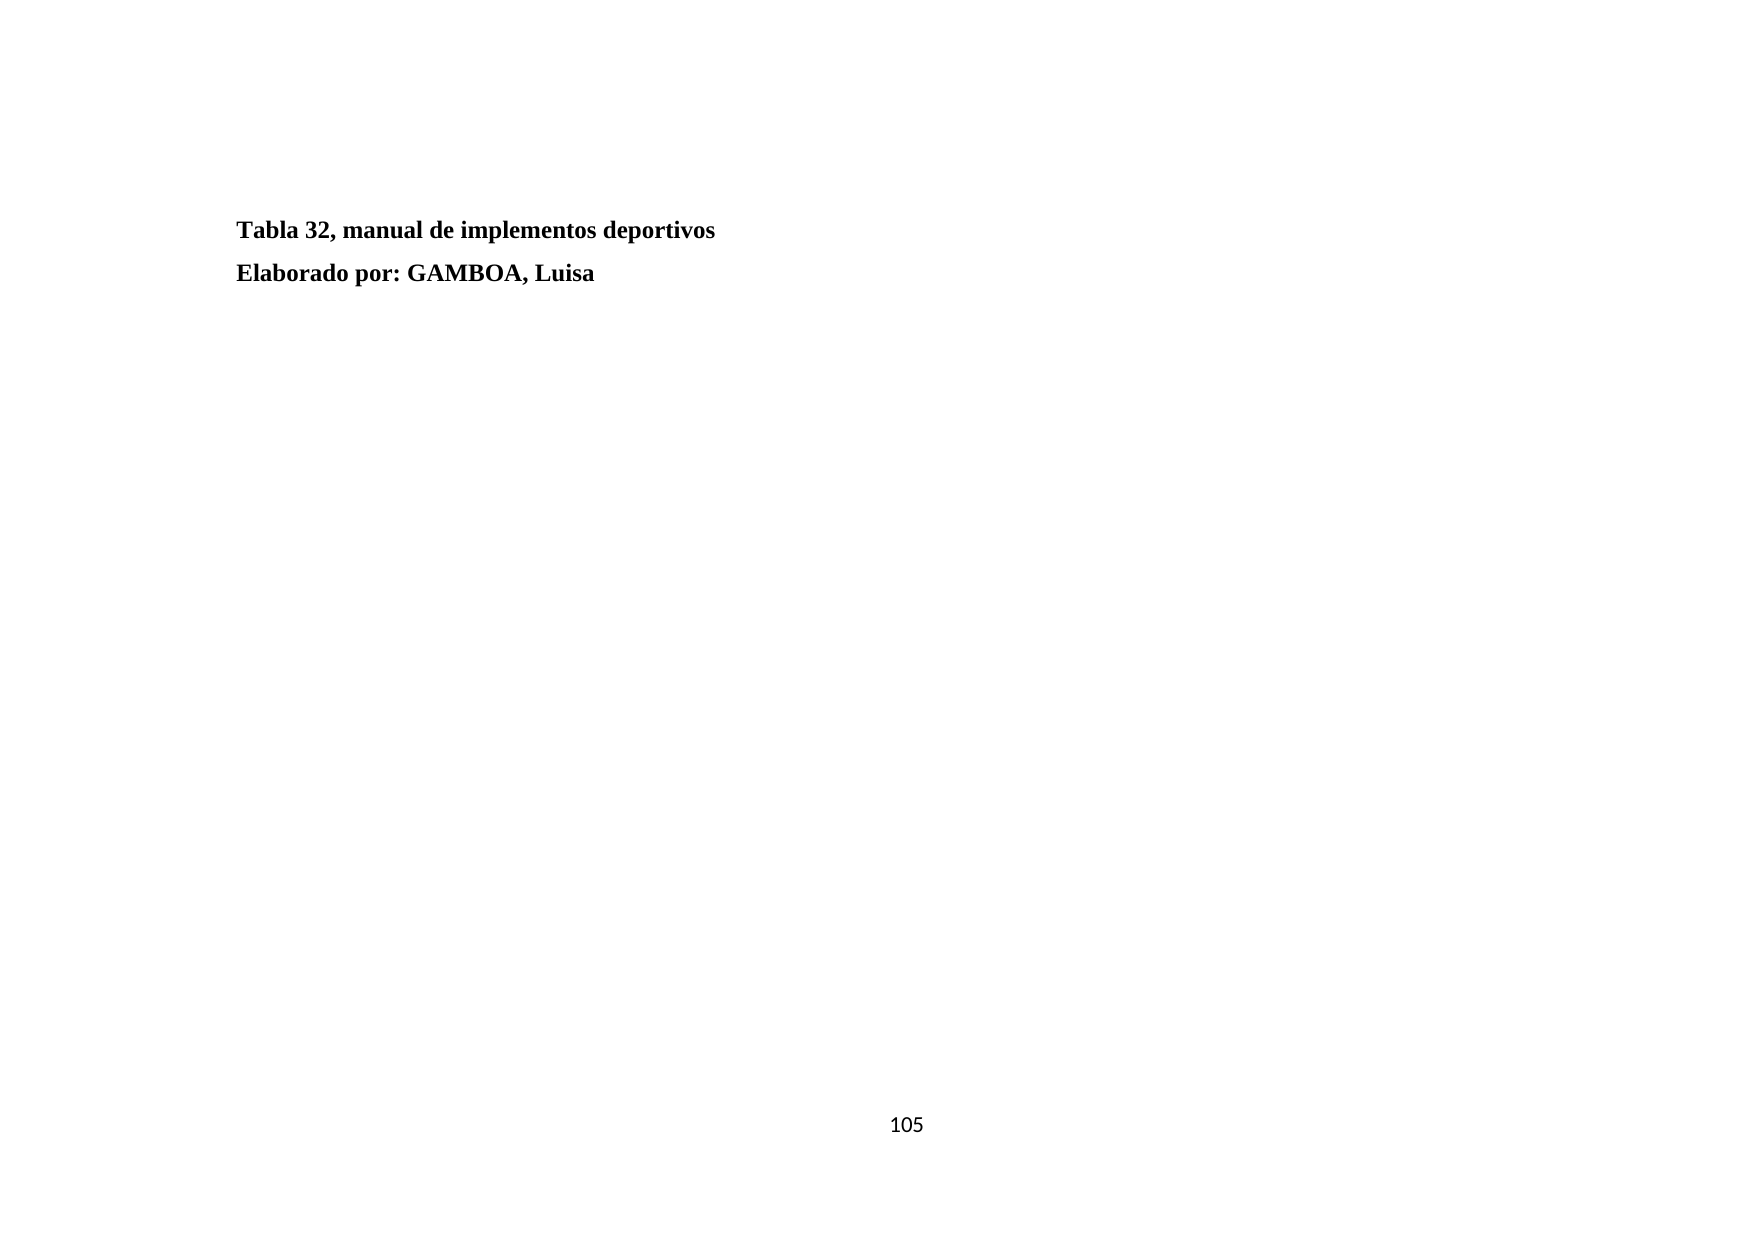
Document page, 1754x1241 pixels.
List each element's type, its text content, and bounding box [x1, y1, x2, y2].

text Tabla 32, manual de implementos deportivos [236, 215, 1577, 243]
text Elaborado por: GAMBOA, Luisa [236, 258, 1577, 287]
